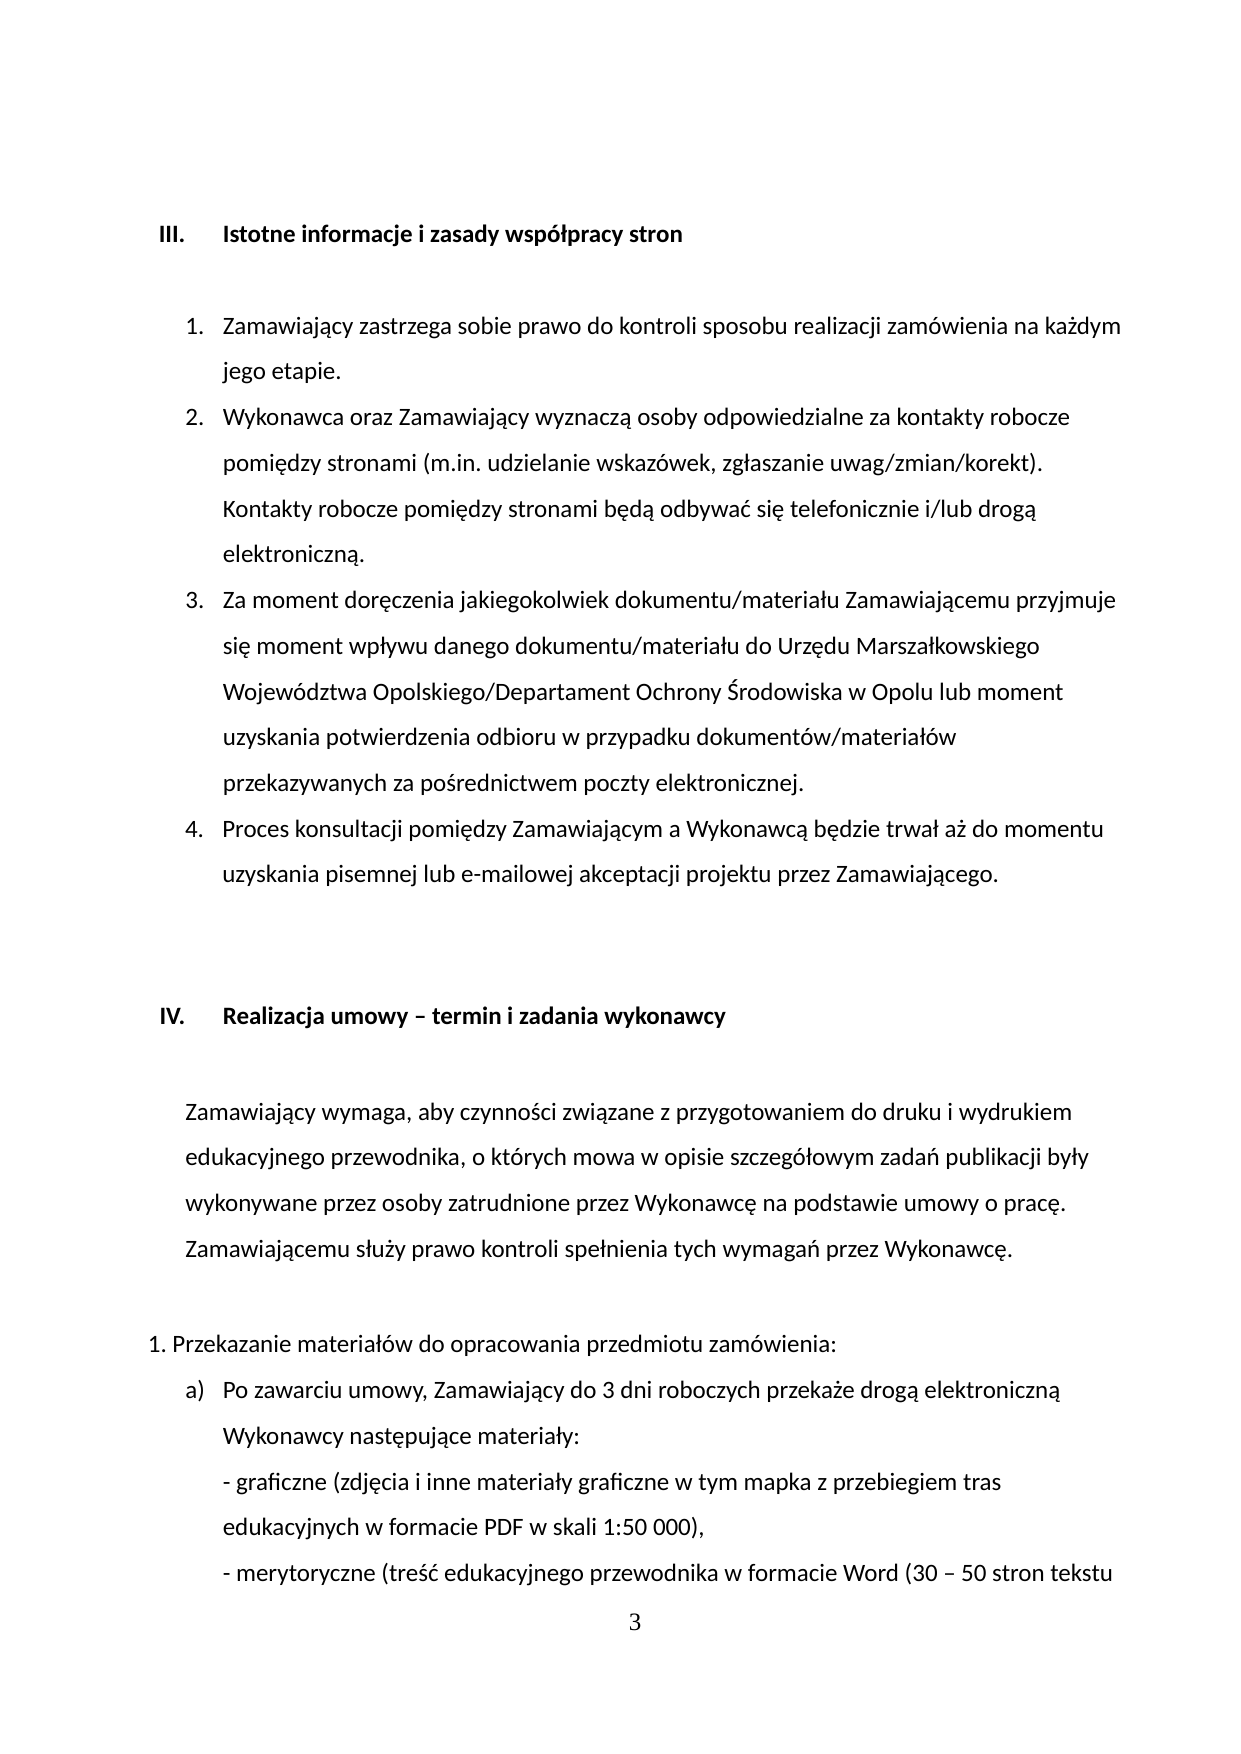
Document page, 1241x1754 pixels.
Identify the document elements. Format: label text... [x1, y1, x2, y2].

text Zamawiający wymaga, aby czynności związane z przygotowaniem do druku i wydrukiem edukacyjnego przewodnika, o których mowa w opisie szczegółowym zadań publikacji były wykonywane przez osoby zatrudnione przez Wykonawcę na podstawie umowy o pracę. Zamawiającemu służy prawo kontroli spełnienia tych wymagań przez Wykonawcę. [185, 1096, 1122, 1263]
list Zamawiający zastrzega sobie prawo do kontroli sposobu realizacji zamówienia na każdym jego etapie. [185, 310, 1122, 386]
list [223, 1557, 1122, 1588]
subtitle Realizacja umowy – termin i zadania wykonawcy [185, 1000, 1122, 1031]
text 1. Przekazanie materiałów do opracowania przedmiotu zamówienia: [148, 1328, 1122, 1359]
subtitle Istotne informacje i zasady współpracy stron [185, 218, 1122, 249]
list - graficzne (zdjęcia i inne materiały graficzne w tym mapka z przebiegiem tras edukacyjnych w formacie PDF w skali 1:50 000), [223, 1466, 1122, 1542]
list Wykonawca oraz Zamawiający wyznaczą osoby odpowiedzialne za kontakty robocze pomiędzy stronami (m.in. udzielanie wskazówek, zgłaszanie uwag/zmian/korekt). Kontakty robocze pomiędzy stronami będą odbywać się telefonicznie i/lub drogą elektroniczną. [185, 401, 1122, 569]
list Proces konsultacji pomiędzy Zamawiającym a Wykonawcą będzie trwał aż do momentu uzyskania pisemnej lub e-mailowej akceptacji projektu przez Zamawiającego. [185, 813, 1122, 889]
list Za moment doręczenia jakiegokolwiek dokumentu/materiału Zamawiającemu przyjmuje się moment wpływu danego dokumentu/materiału do Urzędu Marszałkowskiego Województwa Opolskiego/Departament Ochrony Środowiska w Opolu lub moment uzyskania potwierdzenia odbioru w przypadku dokumentów/materiałów przekazywanych za pośrednictwem poczty elektronicznej. [185, 584, 1122, 798]
list Po zawarciu umowy, Zamawiający do 3 dni roboczych przekaże drogą elektroniczną Wykonawcy następujące materiały: [185, 1374, 1122, 1450]
